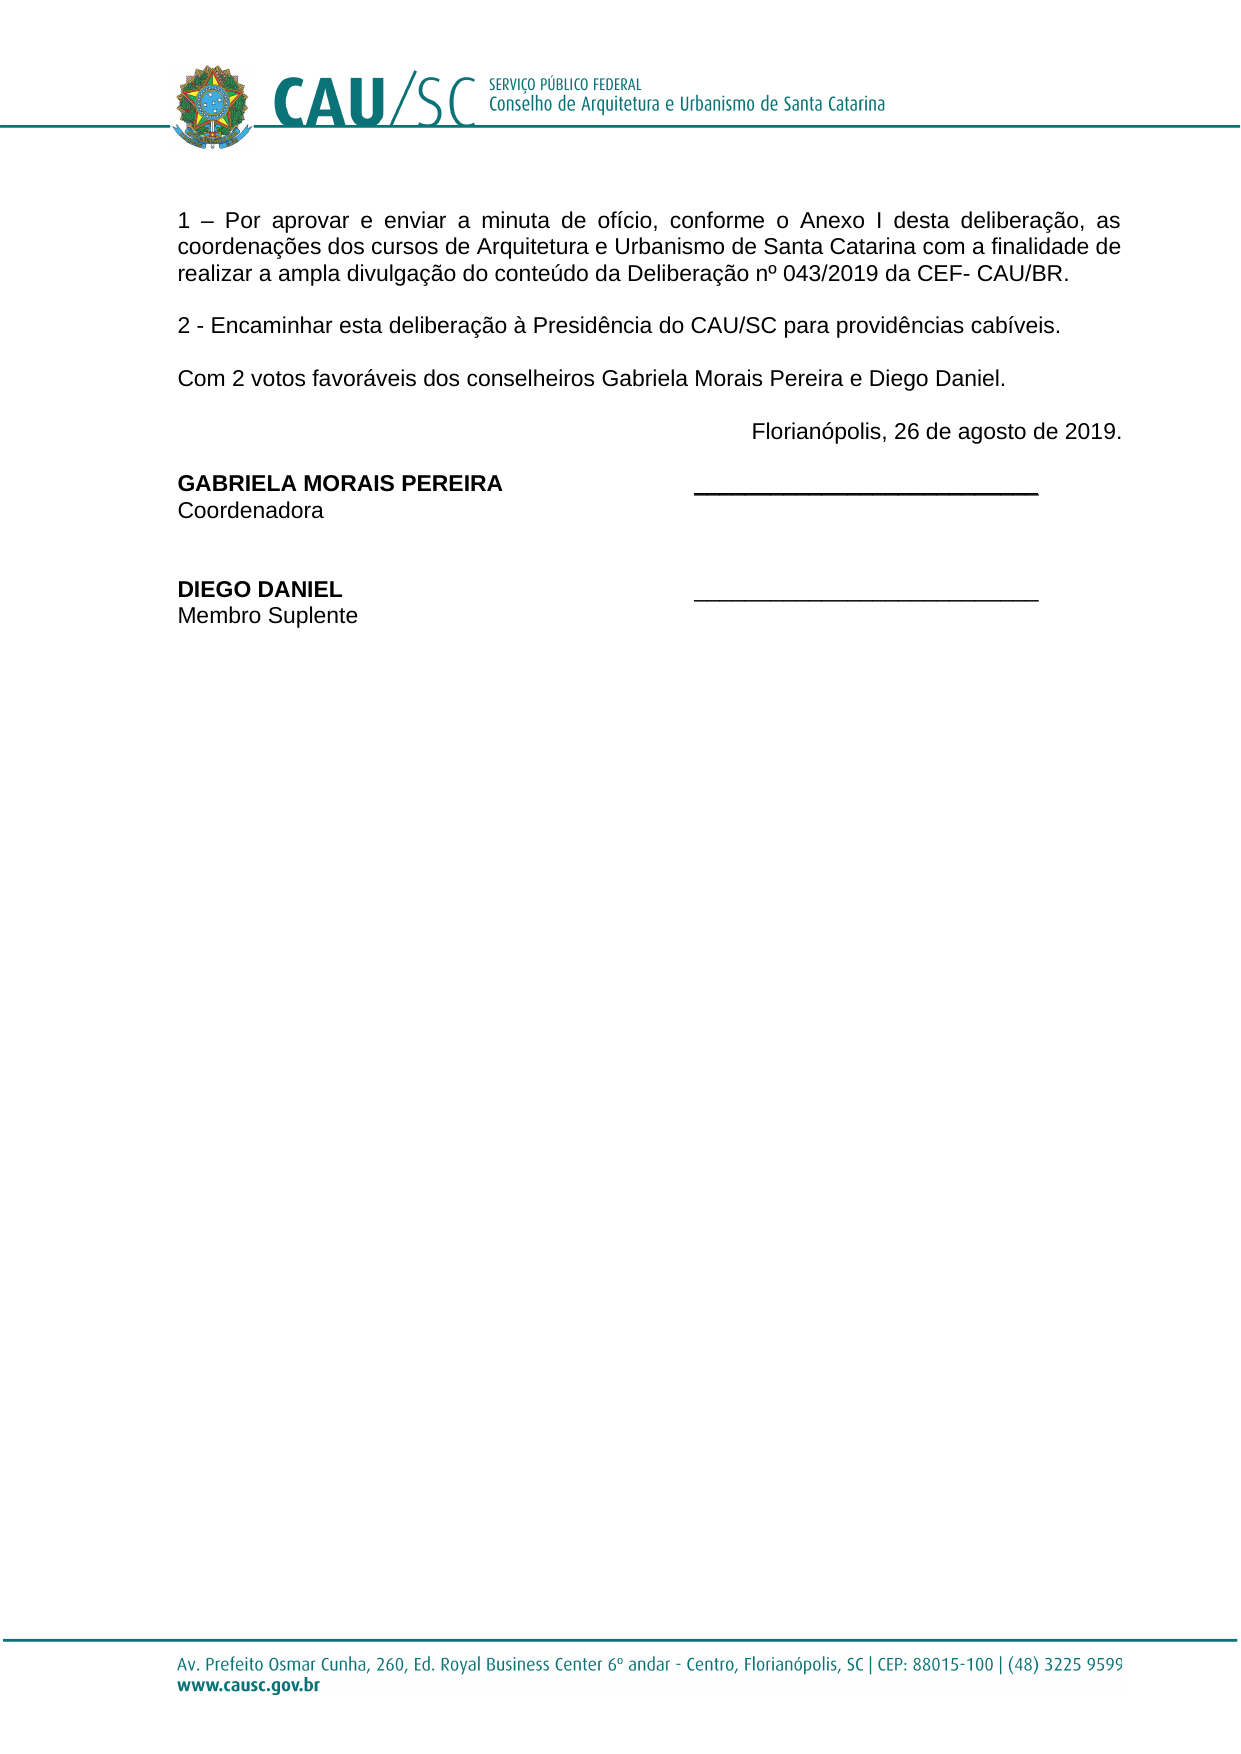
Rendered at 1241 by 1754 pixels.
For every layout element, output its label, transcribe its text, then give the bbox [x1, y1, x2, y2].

text Coordenadora [177, 497, 1122, 523]
text 1 – Por aprovar e enviar a minuta de ofício, conforme o Anexo I desta deliberação, as coordenações dos cursos de Arquitetura e Urbanismo de Santa Catarina com a finalidade de realizar a ampla divulgação do conteúdo da Deliberação nº 043/2019 da CEF- CAU/BR. [177, 207, 1122, 286]
picture [2, 1638, 1238, 1646]
text GABRIELA MORAIS PEREIRA ___________________________ [177, 470, 1122, 497]
text 2 - Encaminhar esta deliberação à Presidência do CAU/SC para providências cabíveis. [177, 312, 1122, 338]
text Com 2 votos favoráveis dos conselheiros Gabriela Morais Pereira e Diego Daniel. [177, 365, 1122, 391]
picture [0, 63, 1241, 151]
picture [177, 1656, 1123, 1695]
text Florianópolis, 26 de agosto de 2019. [177, 418, 1122, 444]
text DIEGO DANIEL ___________________________ [177, 576, 1122, 602]
text Membro Suplente [177, 602, 1122, 628]
